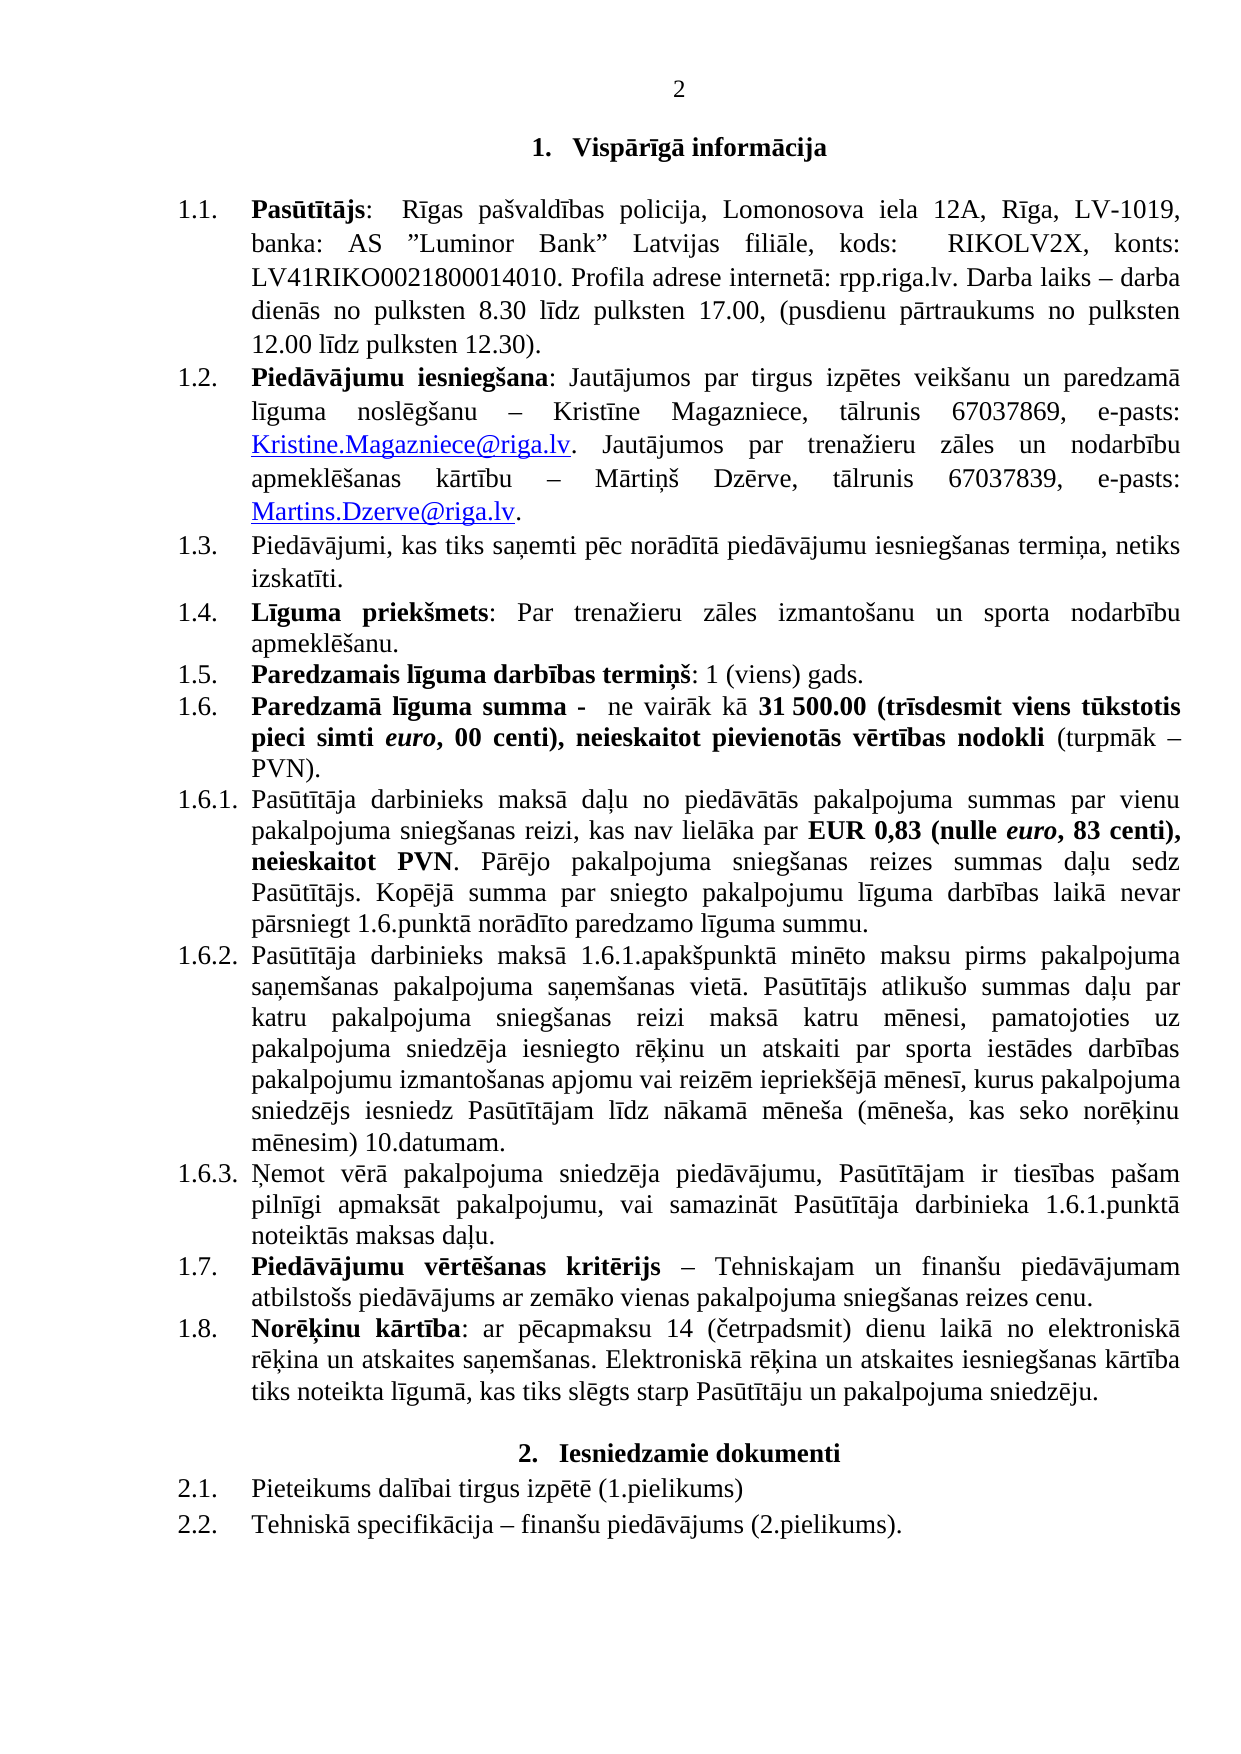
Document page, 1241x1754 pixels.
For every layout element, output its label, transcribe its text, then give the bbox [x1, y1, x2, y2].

list Vispārīgā informācija [177, 131, 1181, 162]
list Tehniskā specifikācija – finanšu piedāvājums (2.pielikums). [177, 1508, 1181, 1539]
list Pasūtītāja darbinieks maksā 1.6.1.apakšpunktā minēto maksu pirms pakalpojuma saņemšanas pakalpojuma saņemšanas vietā. Pasūtītājs atlikušo summas daļu par katru pakalpojuma sniegšanas reizi maksā katru mēnesi, pamatojoties uz pakalpojuma sniedzēja iesniegto rēķinu un atskaiti par sporta iestādes darbības pakalpojumu izmantošanas apjomu vai reizēm iepriekšējā mēnesī, kurus pakalpojuma sniedzējs iesniedz Pasūtītājam līdz nākamā mēneša (mēneša, kas seko norēķinu mēnesim) 10.datumam. [177, 939, 1181, 1157]
list Līguma priekšmets: Par trenažieru zāles izmantošanu un sporta nodarbību apmeklēšanu. [177, 596, 1181, 658]
list Iesniedzamie dokumenti [177, 1437, 1181, 1468]
list Paredzamā līguma summa - ne vairāk kā 31 500.00 (trīsdesmit viens tūkstotis pieci simti euro, 00 centi), neieskaitot pievienotās vērtības nodokli (turpmāk – PVN). [177, 689, 1181, 783]
list Pasūtītājs: Rīgas pašvaldības policija, Lomonosova iela 12A, Rīga, LV-1019, banka: AS ”Luminor Bank” Latvijas filiāle, kods: RIKOLV2X, konts: LV41RIKO0021800014010. Profila adrese internetā: rpp.riga.lv. Darba laiks – darba dienās no pulksten 8.30 līdz pulksten 17.00, (pusdienu pārtraukums no pulksten 12.00 līdz pulksten 12.30). [177, 194, 1181, 359]
list Pieteikums dalībai tirgus izpētē (1.pielikums) [177, 1472, 1181, 1503]
list Paredzamais līguma darbības termiņš: 1 (viens) gads. [177, 658, 1181, 689]
list Piedāvājumi, kas tiks saņemti pēc norādītā piedāvājumu iesniegšanas termiņa, netiks izskatīti. [177, 529, 1181, 594]
list Pasūtītāja darbinieks maksā daļu no piedāvātās pakalpojuma summas par vienu pakalpojuma sniegšanas reizi, kas nav lielāka par EUR 0,83 (nulle euro, 83 centi), neieskaitot PVN. Pārējo pakalpojuma sniegšanas reizes summas daļu sedz Pasūtītājs. Kopējā summa par sniegto pakalpojumu līguma darbības laikā nevar pārsniegt 1.6.punktā norādīto paredzamo līguma summu. [177, 783, 1181, 939]
list Norēķinu kārtība: ar pēcapmaksu 14 (četrpadsmit) dienu laikā no elektroniskā rēķina un atskaites saņemšanas. Elektroniskā rēķina un atskaites iesniegšanas kārtība tiks noteikta līgumā, kas tiks slēgts starp Pasūtītāju un pakalpojuma sniedzēju. [177, 1312, 1181, 1406]
list Piedāvājumu iesniegšana: Jautājumos par tirgus izpētes veikšanu un paredzamā līguma noslēgšanu – Kristīne Magazniece, tālrunis 67037869, e-pasts: Kristine.Magazniece@riga.lv. Jautājumos par trenažieru zāles un nodarbību apmeklēšanas kārtību – Mārtiņš Dzērve, tālrunis 67037839, e-pasts: Martins.Dzerve@riga.lv. [177, 361, 1181, 527]
list Ņemot vērā pakalpojuma sniedzēja piedāvājumu, Pasūtītājam ir tiesības pašam pilnīgi apmaksāt pakalpojumu, vai samazināt Pasūtītāja darbinieka 1.6.1.punktā noteiktās maksas daļu. [177, 1157, 1181, 1250]
list Piedāvājumu vērtēšanas kritērijs – Tehniskajam un finanšu piedāvājumam atbilstošs piedāvājums ar zemāko vienas pakalpojuma sniegšanas reizes cenu. [177, 1250, 1181, 1312]
